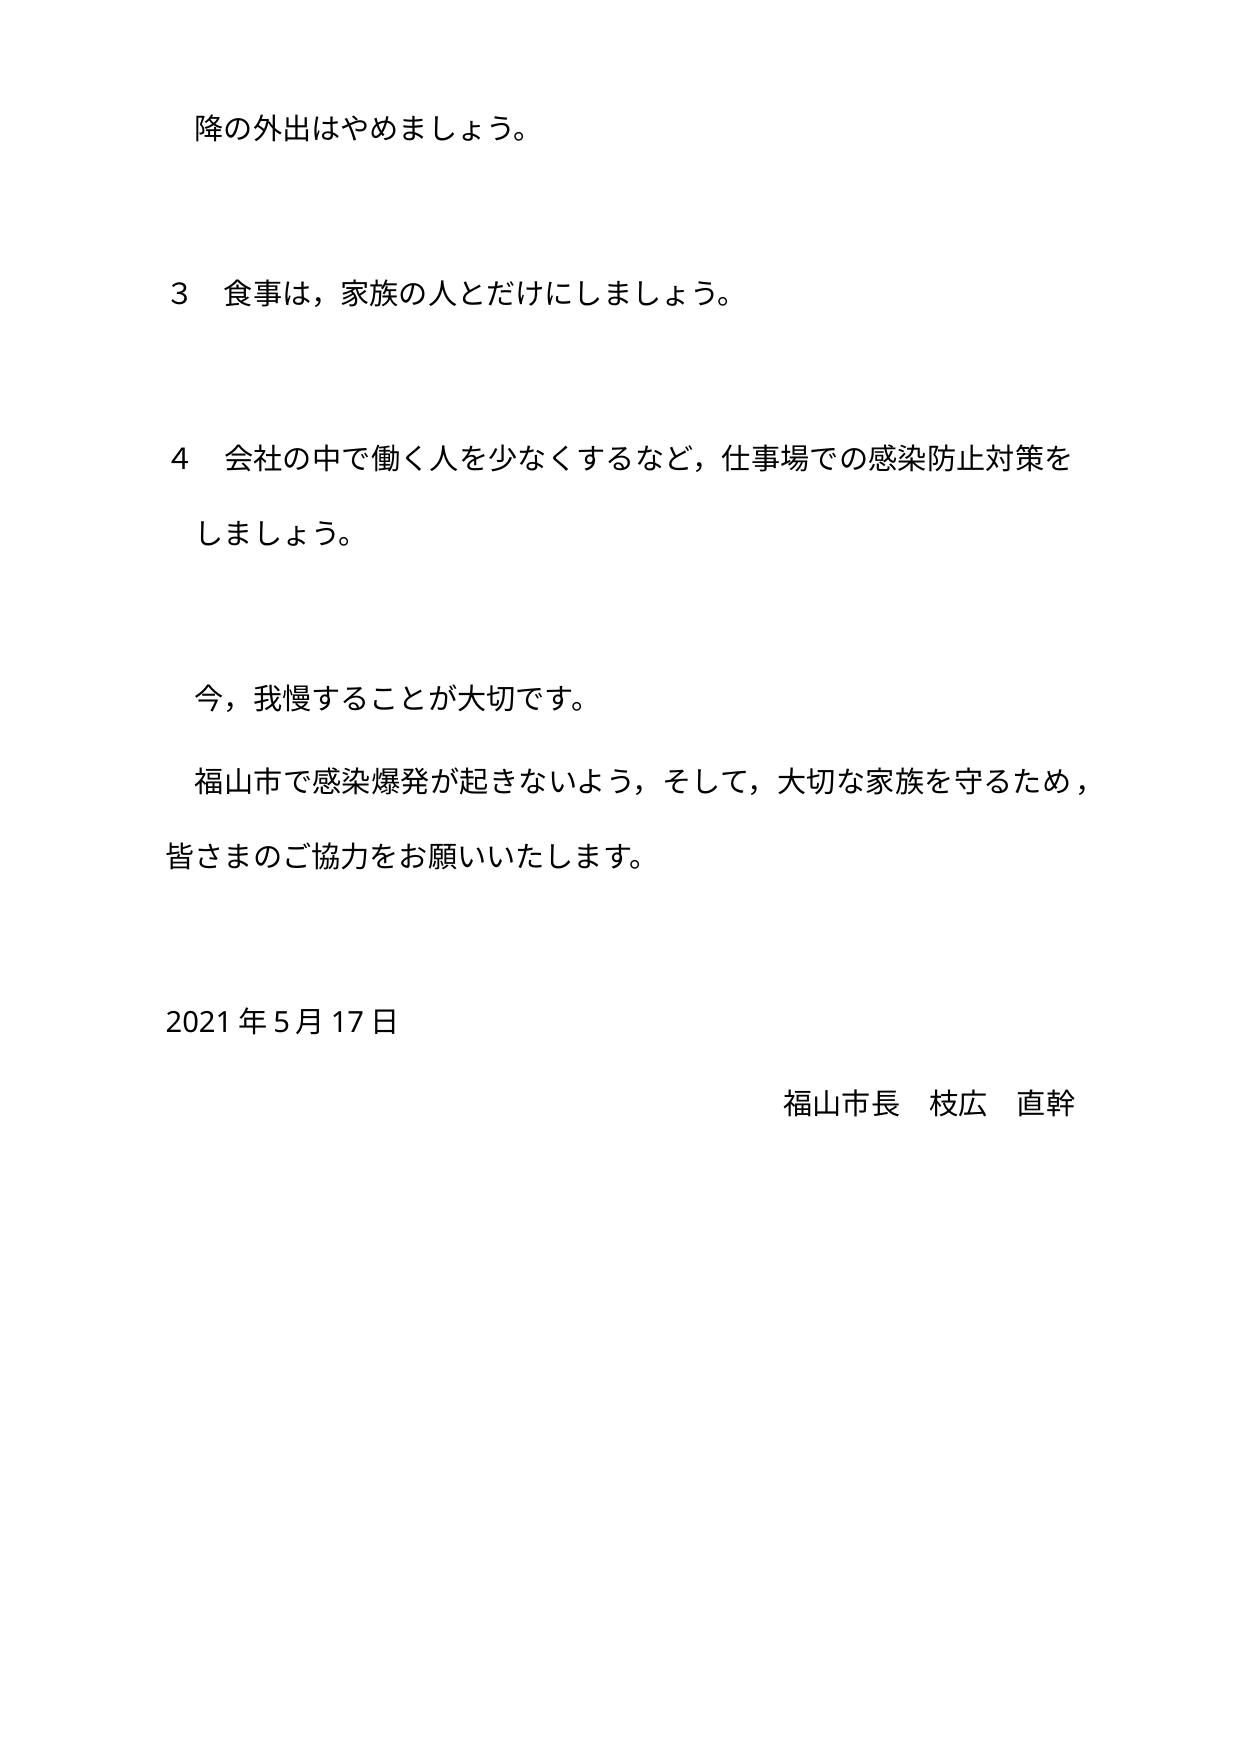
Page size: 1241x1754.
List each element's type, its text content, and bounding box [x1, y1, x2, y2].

text ３ 食事は，家族の人とだけにしましょう。 [165, 254, 1075, 329]
text 福山市長 枝広 直幹 [165, 1064, 1075, 1139]
text 福山市で感染爆発が起きないよう，そして，大切な家族を守るため，皆さまのご協力をお願いいたします。 [165, 742, 1075, 892]
text ４ 会社の中で働く人を少なくするなど，仕事場での感染防止対策をしましょう。 [165, 419, 1075, 569]
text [165, 89, 1075, 164]
text 今，我慢することが大切です。 [165, 659, 1075, 734]
text 2021年5月17日 [165, 982, 1075, 1057]
